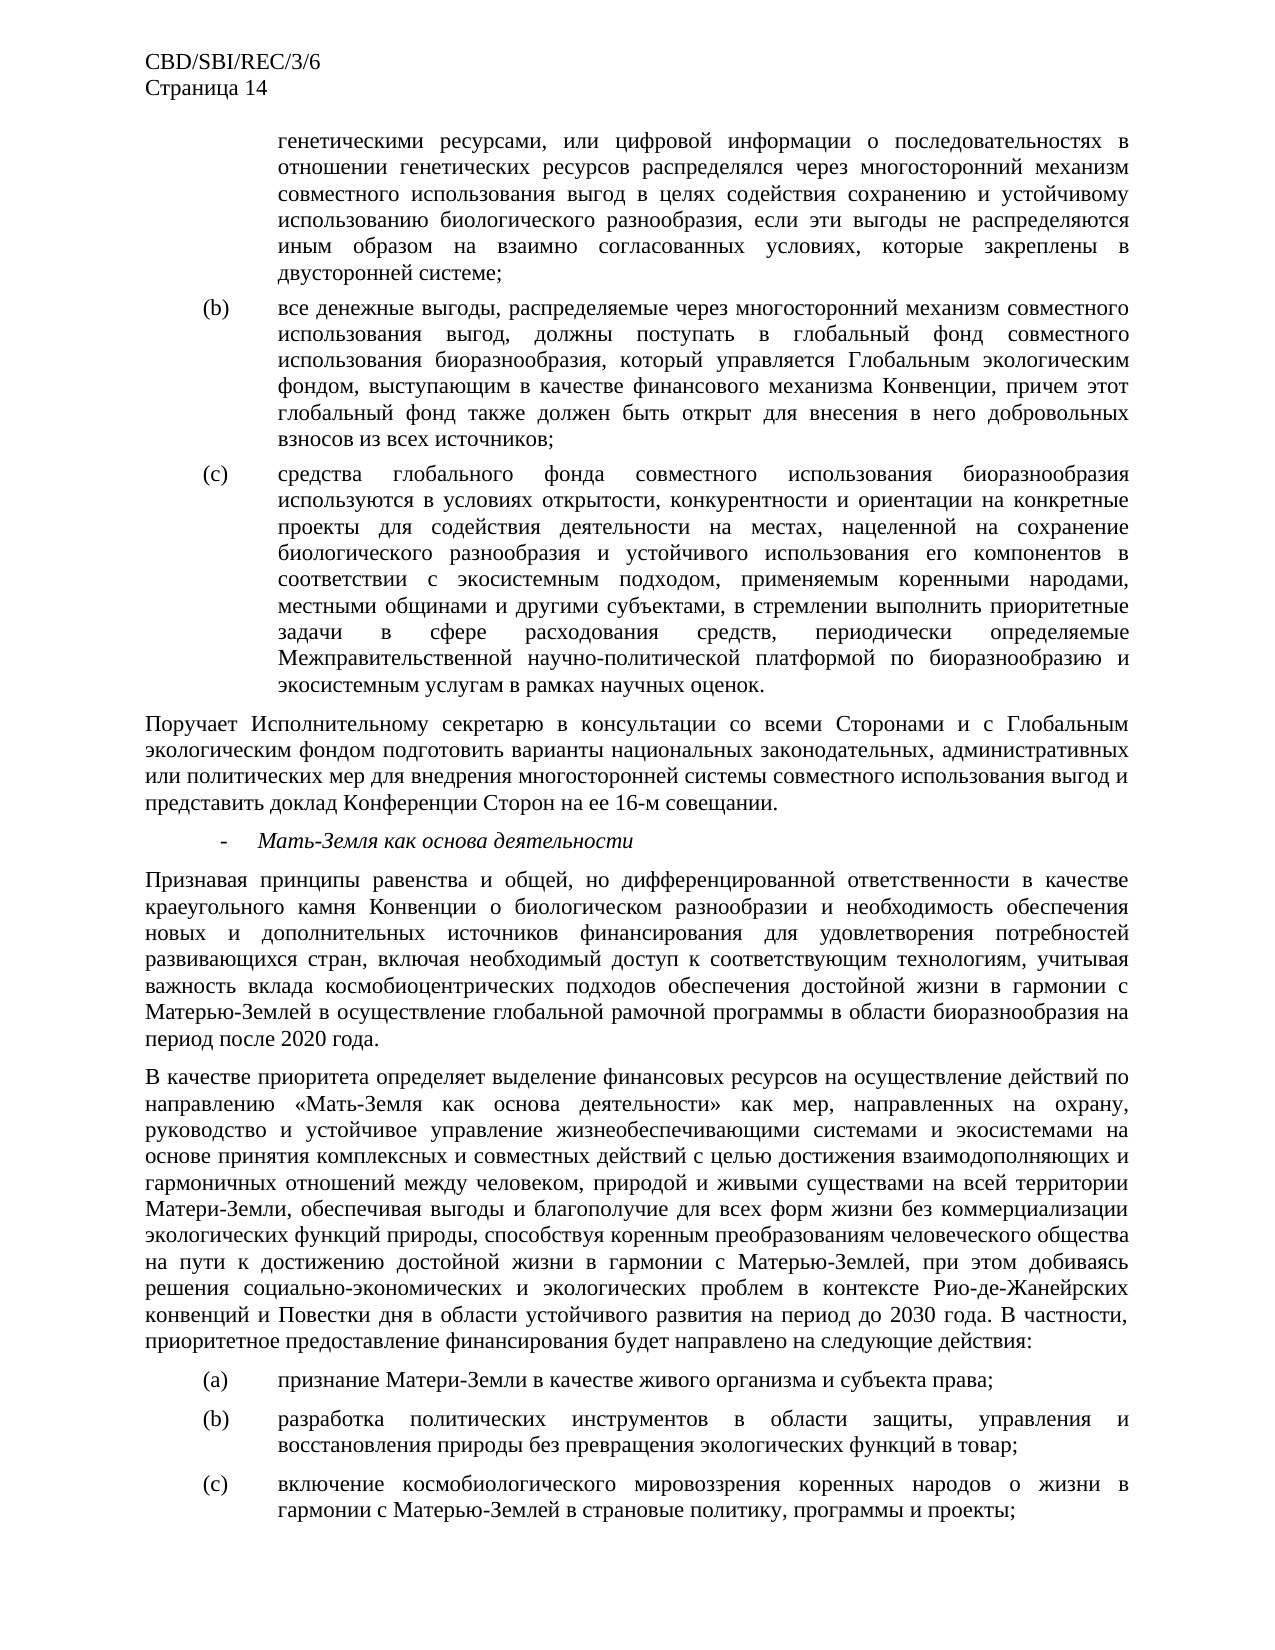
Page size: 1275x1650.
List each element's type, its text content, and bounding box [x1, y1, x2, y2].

text Признавая принципы равенства и общей, но дифференцированной ответственности в качестве краеугольного камня Конвенции o биологическом разнообразии и необходимость обеспечения новых и дополнительных источников финансирования для удовлетворения потребностей развивающихся стран, включая необходимый доступ к соответствующим технологиям, учитывая важность вклада космобиоцентрических подходов обеспечения достойной жизни в гармонии с Матерью-Землей в осуществление глобальной рамочной программы в области биоразнообразия на период после 2020 года. [145, 866, 1130, 1051]
list средства глобального фонда совместного использования биоразнообразия используются в условиях открытости, конкурентности и ориентации на конкретные проекты для содействия деятельности на местах, нацеленной на сохранение биологического разнообразия и устойчивого использования его компонентов в соответствии с экосистемным подходом, применяемым коренными народами, местными общинами и другими субъектами, в стремлении выполнить приоритетные задачи в сфере расходования средств, периодически определяемые Межправительственной научно-политической платформой по биоразнообразию и экосистемным услугам в рамках научных оценок. [203, 460, 1130, 697]
text В качестве приоритета определяет выделение финансовых ресурсов на осуществление действий по направлению «Мать-Земля как основа деятельности» как мер, направленных на охрану, руководство и устойчивое управление жизнеобеспечивающими системами и экосистемами на основе принятия комплексных и совместных действий с целью достижения взаимодополняющих и гармоничных отношений между человеком, природой и живыми существами на всей территории Матери-Земли, обеспечивая выгоды и благополучие для всех форм жизни без коммерциализации экологических функций природы, способствуя коренным преобразованиям человеческого общества на пути к достижению достойной жизни в гармонии с Матерью-Землей, при этом добиваясь решения социально-экономических и экологических проблем в контексте Рио-де-Жанейрских конвенций и Повестки дня в области устойчивого развития на период до 2030 года. В частности, приоритетное предоставление финансирования будет направлено на следующие действия: [145, 1063, 1130, 1353]
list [203, 127, 1130, 285]
text Поручает Исполнительному секретарю в консультации со всеми Сторонами и с Глобальным экологическим фондом подготовить варианты национальных законодательных, административных или политических мер для внедрения многосторонней системы совместного использования выгод и представить доклад Конференции Сторон на ее 16-м совещании. [145, 710, 1130, 815]
list все денежные выгоды, распределяемые через многосторонний механизм совместного использования выгод, должны поступать в глобальный фонд совместного использования биоразнообразия, который управляется Глобальным экологическим фондом, выступающим в качестве финансового механизма Конвенции, причем этот глобальный фонд также должен быть открыт для внесения в него добровольных взносов из всех источников; [203, 293, 1130, 452]
list Мать-Земля как основа деятельности [220, 828, 1130, 854]
list включение космобиологического мировоззрения коренных народов о жизни в гармонии с Матерью-Землей в страновые политику, программы и проекты; [203, 1470, 1130, 1523]
list признание Матери-Земли в качестве живого организма и субъекта права; [203, 1366, 1130, 1392]
list разработка политических инструментов в области защиты, управления и восстановления природы без превращения экологических функций в товар; [203, 1405, 1130, 1457]
